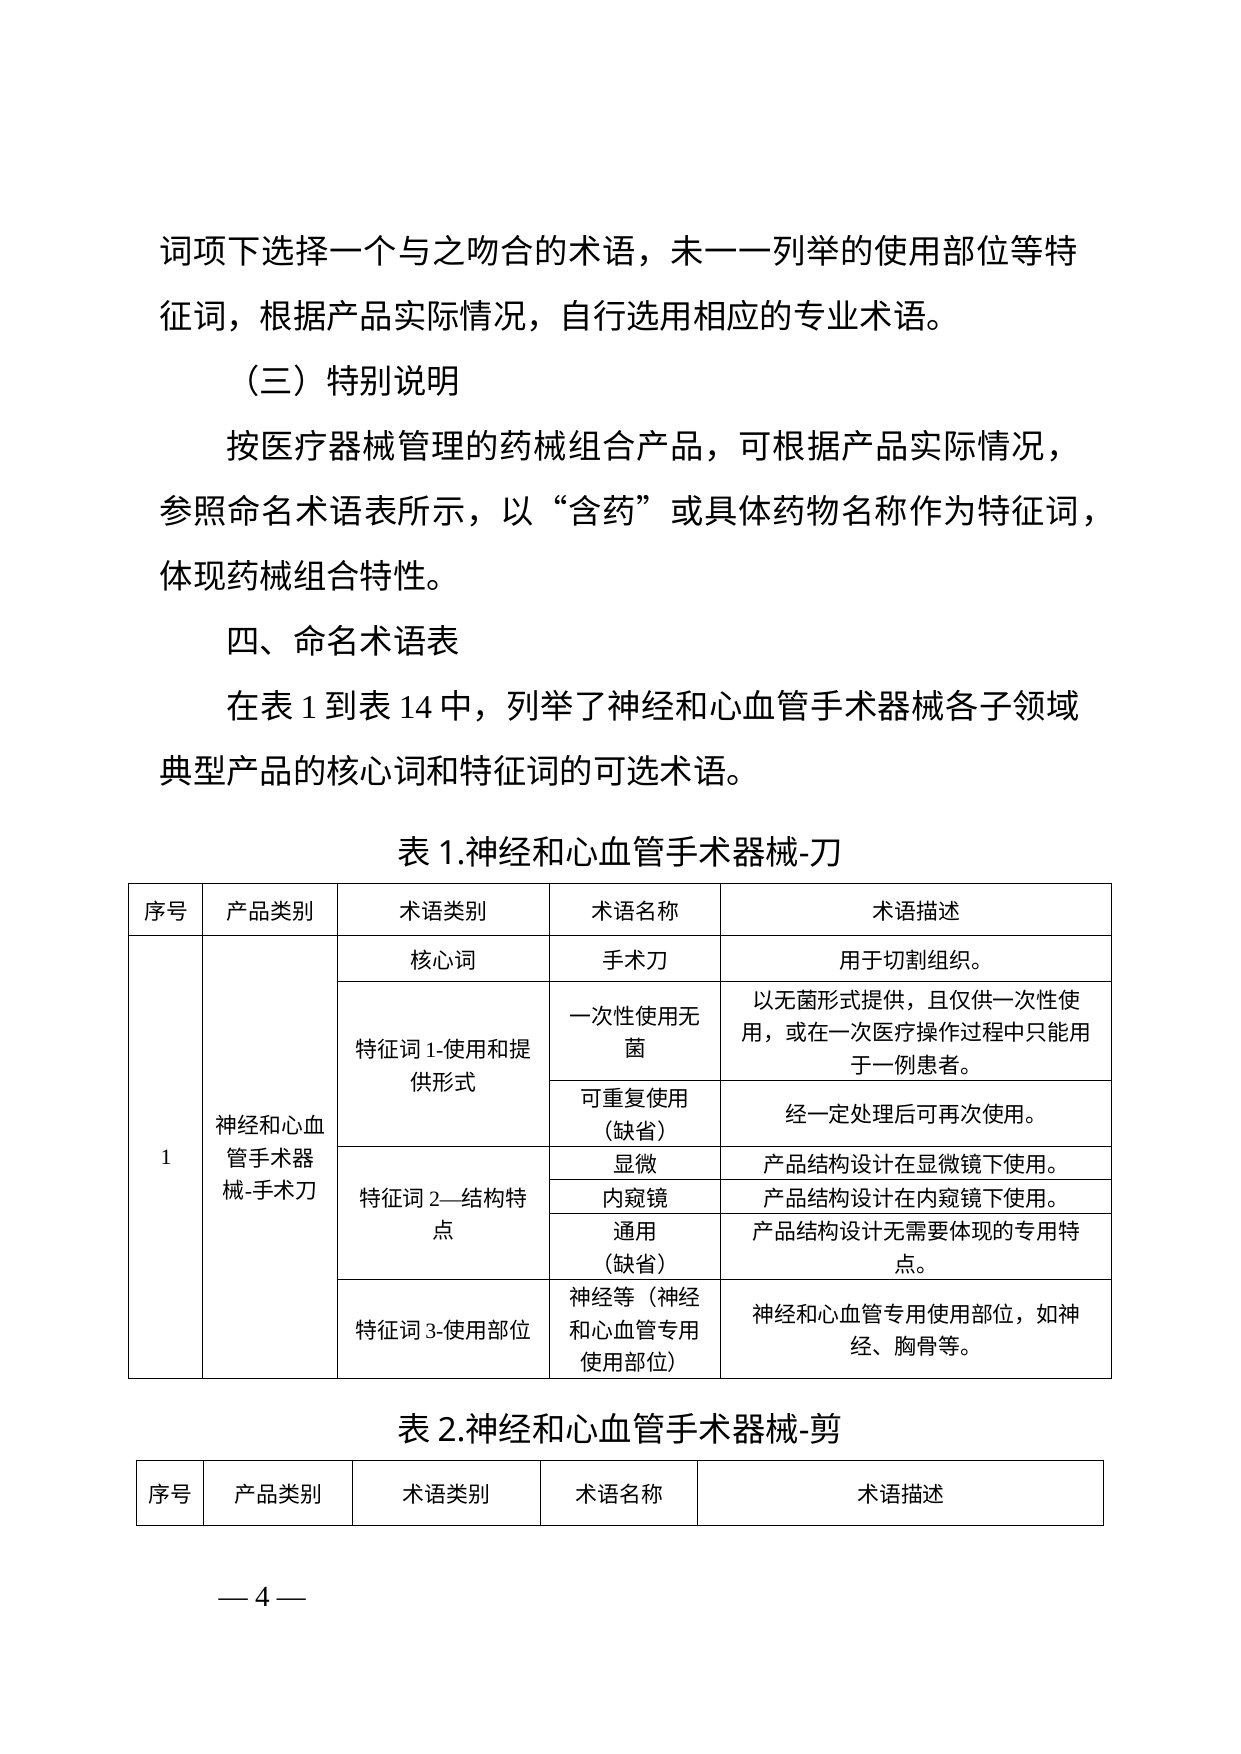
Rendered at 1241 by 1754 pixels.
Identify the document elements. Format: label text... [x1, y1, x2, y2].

text 表1.神经和心血管手术器械-刀 [159, 818, 1081, 883]
text 四、命名术语表 [159, 607, 1081, 672]
table_cell 产品结构设计在显微镜下使用。 [721, 1147, 1111, 1179]
text 按医疗器械管理的药械组合产品，可根据产品实际情况，参照命名术语表所示，以“含药”或具体药物名称作为特征词，体现药械组合特性。 [159, 412, 1081, 607]
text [159, 217, 1081, 347]
table_header 术语名称 [541, 1461, 697, 1525]
table_header 序号 [137, 1461, 203, 1525]
table_cell 1 [129, 936, 202, 1377]
table_cell 神经和心血管专用使用部位，如神经、胸骨等。 [721, 1280, 1111, 1377]
table_cell 可重复使用 （缺省） [550, 1081, 720, 1146]
text 表2.神经和心血管手术器械-剪 [159, 1395, 1081, 1460]
table_cell 特征词2—结构特点 [338, 1147, 549, 1279]
table_header 术语名称 [550, 884, 720, 935]
table_cell 产品结构设计无需要体现的专用特点。 [721, 1214, 1111, 1279]
table_cell 特征词1-使用和提供形式 [338, 982, 549, 1146]
table_header 术语描述 [698, 1461, 1103, 1525]
table_cell 显微 [550, 1147, 720, 1179]
table_cell 核心词 [338, 936, 549, 981]
text 在表1到表14中，列举了神经和心血管手术器械各子领域典型产品的核心词和特征词的可选术语。 [159, 672, 1081, 802]
table_header 术语类别 [353, 1461, 540, 1525]
table_cell 内窥镜 [550, 1180, 720, 1213]
table_cell 神经和心血管手术器械-手术刀 [203, 936, 337, 1377]
table_header 产品类别 [203, 884, 337, 935]
table_cell 经一定处理后可再次使用。 [721, 1081, 1111, 1146]
table_cell 特征词3-使用部位 [338, 1280, 549, 1377]
table_cell 产品结构设计在内窥镜下使用。 [721, 1180, 1111, 1213]
text （三）特别说明 [159, 347, 1081, 412]
table_cell 通用 （缺省） [550, 1214, 720, 1279]
table_header 术语描述 [721, 884, 1111, 935]
table_header 产品类别 [204, 1461, 352, 1525]
table_cell 以无菌形式提供，且仅供一次性使用，或在一次医疗操作过程中只能用于一例患者。 [721, 982, 1111, 1080]
table_cell 用于切割组织。 [721, 936, 1111, 981]
table_cell 手术刀 [550, 936, 720, 981]
table_cell 神经等（神经和心血管专用使用部位） [550, 1280, 720, 1377]
table_cell 一次性使用无菌 [550, 982, 720, 1080]
table_header 术语类别 [338, 884, 549, 935]
table_header 序号 [129, 884, 202, 935]
